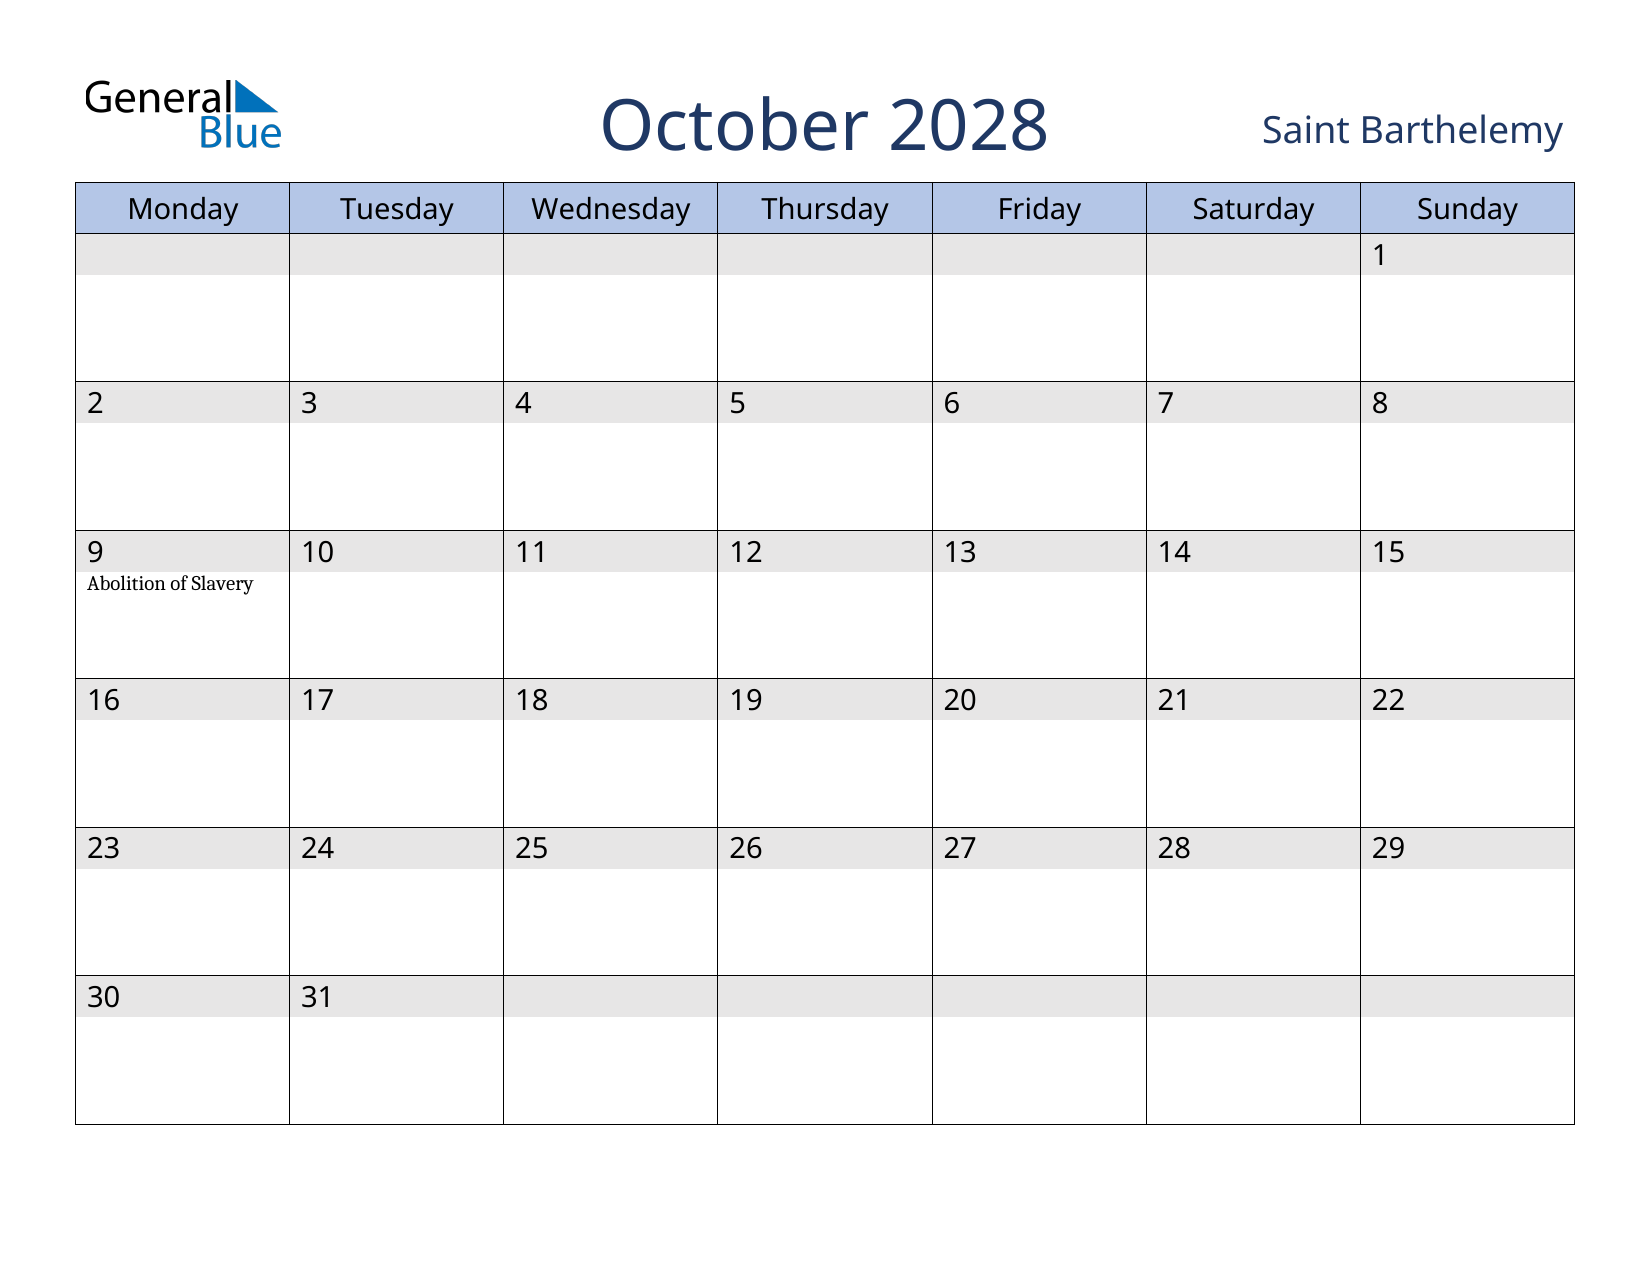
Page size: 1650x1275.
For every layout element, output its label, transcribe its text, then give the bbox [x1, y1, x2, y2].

table_cell [1361, 423, 1574, 530]
picture [86, 80, 281, 148]
table_cell [1361, 275, 1574, 381]
table_cell 13 [933, 531, 1146, 572]
table_cell [290, 572, 503, 678]
table_cell 4 [504, 382, 717, 423]
table_cell 24 [290, 828, 503, 869]
table_cell 20 [933, 679, 1146, 720]
table_cell 17 [290, 679, 503, 720]
table_cell [504, 976, 717, 1017]
table_cell [718, 1017, 932, 1123]
table_cell [1361, 976, 1574, 1017]
table_cell [933, 572, 1146, 678]
table_cell 23 [76, 828, 289, 869]
table_cell [718, 869, 932, 975]
table_cell Thursday [718, 183, 932, 233]
table_cell [76, 234, 289, 275]
table_cell [718, 234, 932, 275]
table_cell 12 [718, 531, 932, 572]
table_cell 31 [290, 976, 503, 1017]
table_cell 7 [1147, 382, 1360, 423]
table_cell 1 [1361, 234, 1574, 275]
table_cell Wednesday [504, 183, 717, 233]
table_cell [1147, 423, 1360, 530]
table_cell [504, 423, 717, 530]
table_cell 11 [504, 531, 717, 572]
table_cell [290, 423, 503, 530]
table_cell 3 [290, 382, 503, 423]
table_cell 25 [504, 828, 717, 869]
table_cell [290, 275, 503, 381]
table_cell [1361, 869, 1574, 975]
table_cell [1361, 572, 1574, 678]
table_cell 30 [76, 976, 289, 1017]
table_cell Tuesday [290, 183, 503, 233]
table_cell 21 [1147, 679, 1360, 720]
table_cell [933, 423, 1146, 530]
table_cell [290, 720, 503, 827]
table_cell Sunday [1361, 183, 1574, 233]
table_cell [76, 275, 289, 381]
table_header October 2028 [504, 75, 1146, 182]
table_cell [76, 869, 289, 975]
table_cell [933, 275, 1146, 381]
table_cell [1147, 1017, 1360, 1123]
table_cell [933, 869, 1146, 975]
table_cell [504, 572, 717, 678]
table_cell [504, 720, 717, 827]
table_cell [504, 275, 717, 381]
table_cell [1147, 869, 1360, 975]
table_cell [718, 275, 932, 381]
table_cell Saturday [1147, 183, 1360, 233]
table_cell [1147, 976, 1360, 1017]
table_cell [290, 234, 503, 275]
table_cell [290, 869, 503, 975]
table_cell [718, 720, 932, 827]
table_cell 29 [1361, 828, 1574, 869]
table_cell 9 [76, 531, 289, 572]
table_cell [1361, 1017, 1574, 1123]
table_header [76, 75, 503, 182]
table_cell 10 [290, 531, 503, 572]
table_cell 22 [1361, 679, 1574, 720]
table_cell 2 [76, 382, 289, 423]
table_cell [1147, 275, 1360, 381]
table_cell [1147, 234, 1360, 275]
table_cell [933, 720, 1146, 827]
table_cell 5 [718, 382, 932, 423]
table_cell [504, 869, 717, 975]
table_cell [1147, 720, 1360, 827]
table_cell 27 [933, 828, 1146, 869]
table_cell [933, 234, 1146, 275]
table_cell [1147, 572, 1360, 678]
table_cell [76, 1017, 289, 1123]
table_cell [290, 1017, 503, 1123]
table_cell [718, 423, 932, 530]
table_cell [76, 720, 289, 827]
table_cell [718, 976, 932, 1017]
table_cell 19 [718, 679, 932, 720]
table_cell 8 [1361, 382, 1574, 423]
table_cell Monday [76, 183, 289, 233]
table_cell 14 [1147, 531, 1360, 572]
table_cell [933, 976, 1146, 1017]
table_cell Abolition of Slavery [76, 572, 289, 678]
table_cell 16 [76, 679, 289, 720]
table_cell 18 [504, 679, 717, 720]
table_header Saint Barthelemy [1146, 75, 1574, 182]
table_cell [504, 234, 717, 275]
table_cell 28 [1147, 828, 1360, 869]
table_cell 26 [718, 828, 932, 869]
table_cell [718, 572, 932, 678]
table_cell Friday [933, 183, 1146, 233]
table_cell [1361, 720, 1574, 827]
table_cell [76, 423, 289, 530]
table_cell 15 [1361, 531, 1574, 572]
table_cell 6 [933, 382, 1146, 423]
table_cell [504, 1017, 717, 1123]
table_cell [933, 1017, 1146, 1123]
